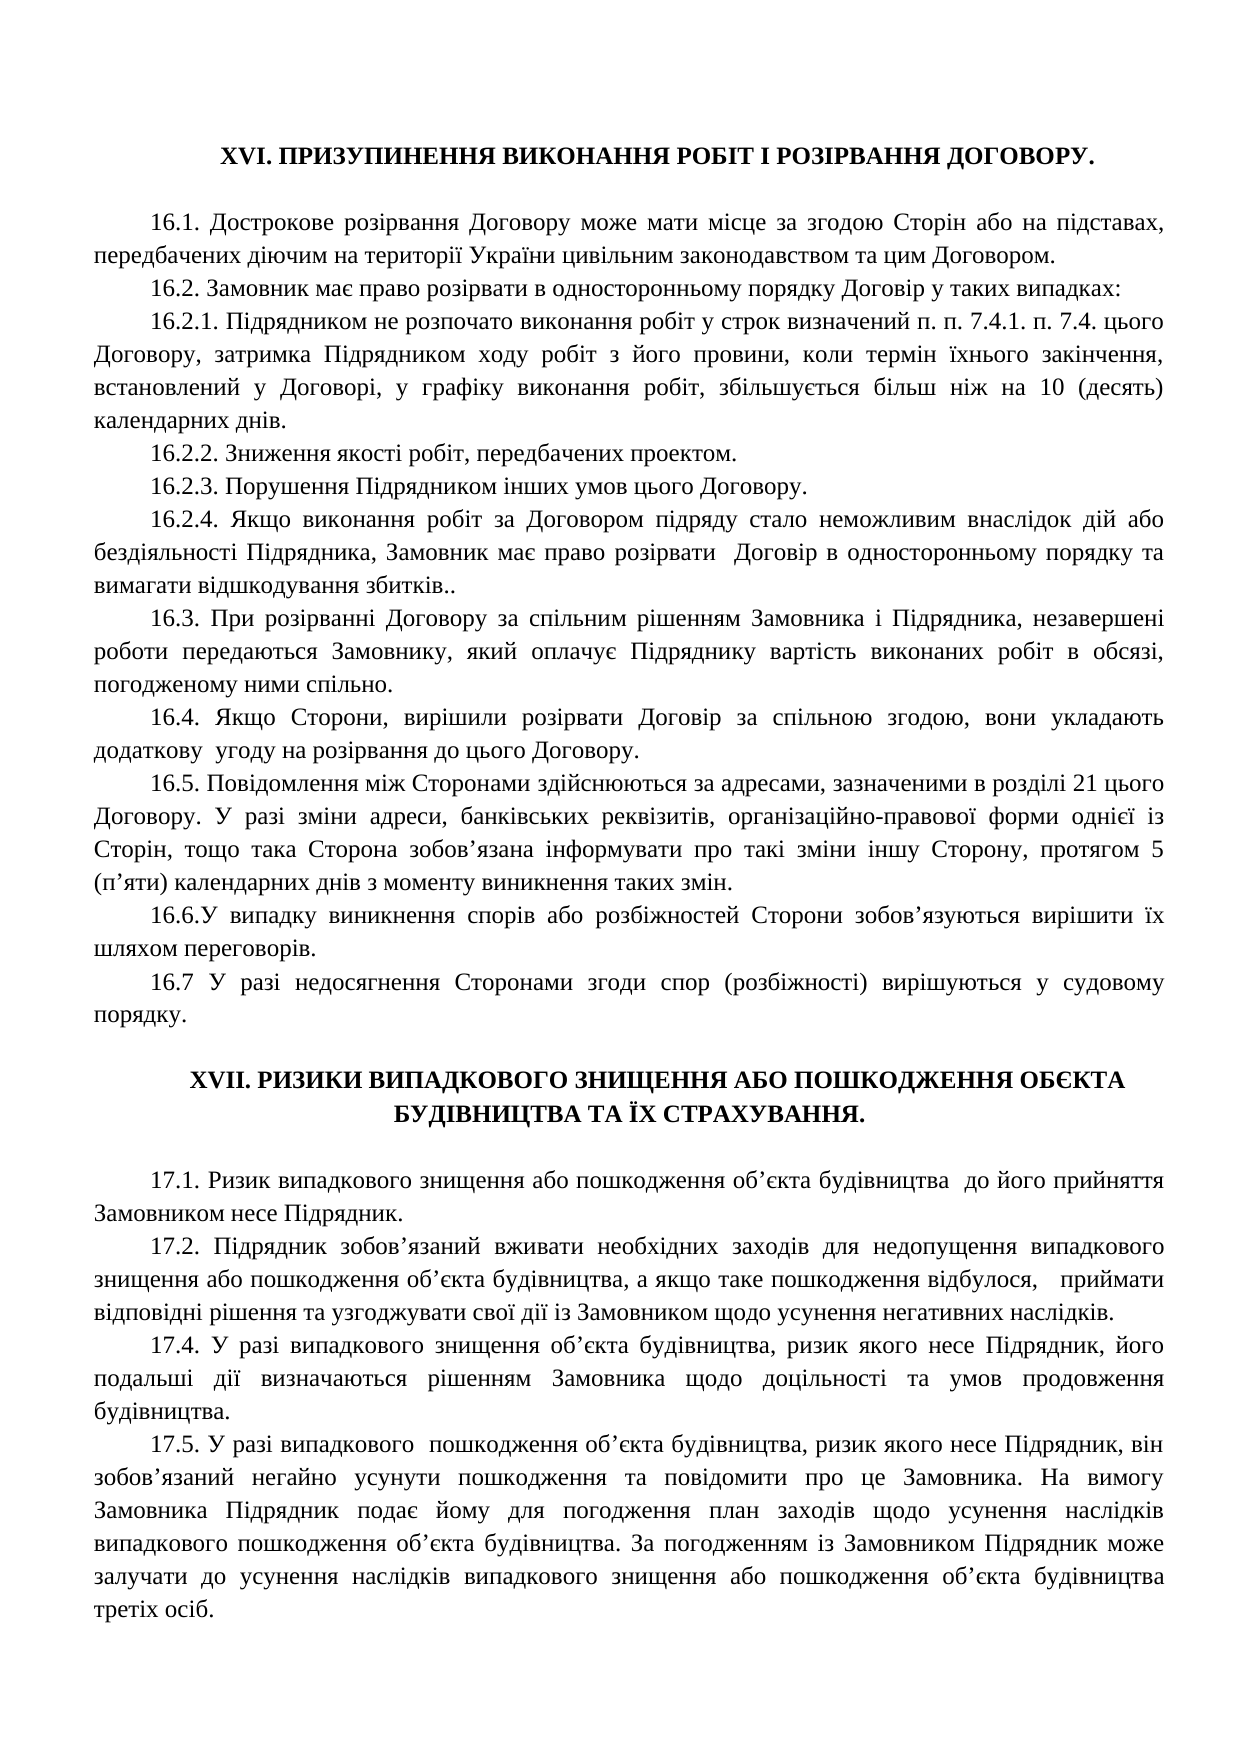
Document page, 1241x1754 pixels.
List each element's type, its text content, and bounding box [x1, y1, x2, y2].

text 16.3. При розірванні Договору за спільним рішенням Замовника і Підрядника, незавершені роботи передаються Замовнику, який оплачує Підряднику вартість виконаних робіт в обсязі, погодженому ними спільно. [94, 603, 1165, 698]
text 16.6.У випадку виникнення спорів або розбіжностей Сторони зобов’язуються вирішити їх шляхом переговорів. [94, 901, 1165, 962]
text 17.1. Ризик випадкового знищення або пошкодження об’єкта будівництва до його прийняття Замовником несе Підрядник. [94, 1165, 1165, 1226]
text 17.5. У разі випадкового пошкодження об’єкта будівництва, ризик якого несе Підрядник, він зобов’язаний негайно усунути пошкодження та повідомити про це Замовника. На вимогу Замовника Підрядник подає йому для погодження план заходів щодо усунення наслідків випадкового пошкодження об’єкта будівництва. За погодженням із Замовником Підрядник може залучати до усунення наслідків випадкового знищення або пошкодження об’єкта будівництва третіх осіб. [94, 1429, 1165, 1623]
text 16.7 У разі недосягнення Сторонами згоди спор (розбіжності) вирішуються у судовому порядку. [94, 967, 1165, 1028]
text 16.4. Якщо Сторони, вирішили розірвати Договір за спільною згодою, вони укладають додаткову угоду на розірвання до цього Договору. [94, 702, 1165, 764]
text 16.2.2. Зниження якості робіт, передбачених проектом. [94, 438, 1165, 467]
text 16.2.4. Якщо виконання робіт за Договором підряду стало неможливим внаслідок дій або бездіяльності Підрядника, Замовник має право розірвати Договір в односторонньому порядку та вимагати відшкодування збитків.. [94, 504, 1165, 599]
text 17.2. Підрядник зобов’язаний вживати необхідних заходів для недопущення випадкового знищення або пошкодження об’єкта будівництва, а якщо таке пошкодження відбулося, приймати відповідні рішення та узгоджувати свої дії із Замовником щодо усунення негативних наслідків. [94, 1231, 1165, 1326]
text 16.5. Повідомлення між Сторонами здійснюються за адресами, зазначеними в розділі 21 цього Договору. У разі зміни адреси, банківських реквізитів, організаційно-правової форми однієї із Сторін, тощо така Сторона зобов’язана інформувати про такі зміни іншу Сторону, протягом 5 (п’яти) календарних днів з моменту виникнення таких змін. [94, 768, 1165, 896]
text ХVІ. ПРИЗУПИНЕННЯ ВИКОНАННЯ РОБІТ І РОЗІРВАННЯ ДОГОВОРУ. [94, 141, 1165, 170]
text 16.1. Дострокове розірвання Договору може мати місце за згодою Сторін або на підставах, передбачених діючим на території України цивільним законодавством та цим Договором. [94, 207, 1165, 269]
text 16.2.1. Підрядником не розпочато виконання робіт у строк визначений п. п. 7.4.1. п. 7.4. цього Договору, затримка Підрядником ходу робіт з його провини, коли термін їхнього закінчення, встановлений у Договорі, у графіку виконання робіт, збільшується більш ніж на 10 (десять) календарних днів. [94, 306, 1165, 434]
text 16.2.3. Порушення Підрядником інших умов цього Договору. [94, 471, 1165, 500]
text 17.4. У разі випадкового знищення об’єкта будівництва, ризик якого несе Підрядник, його подальші дії визначаються рішенням Замовника щодо доцільності та умов продовження будівництва. [94, 1330, 1165, 1424]
text ХVІІ. РИЗИКИ ВИПАДКОВОГО ЗНИЩЕННЯ АБО ПОШКОДЖЕННЯ ОБЄКТА БУДІВНИЦТВА ТА ЇХ СТРАХУВАННЯ. [94, 1066, 1165, 1127]
text 16.2. Замовник має право розірвати в односторонньому порядку Договір у таких випадках: [94, 273, 1165, 302]
